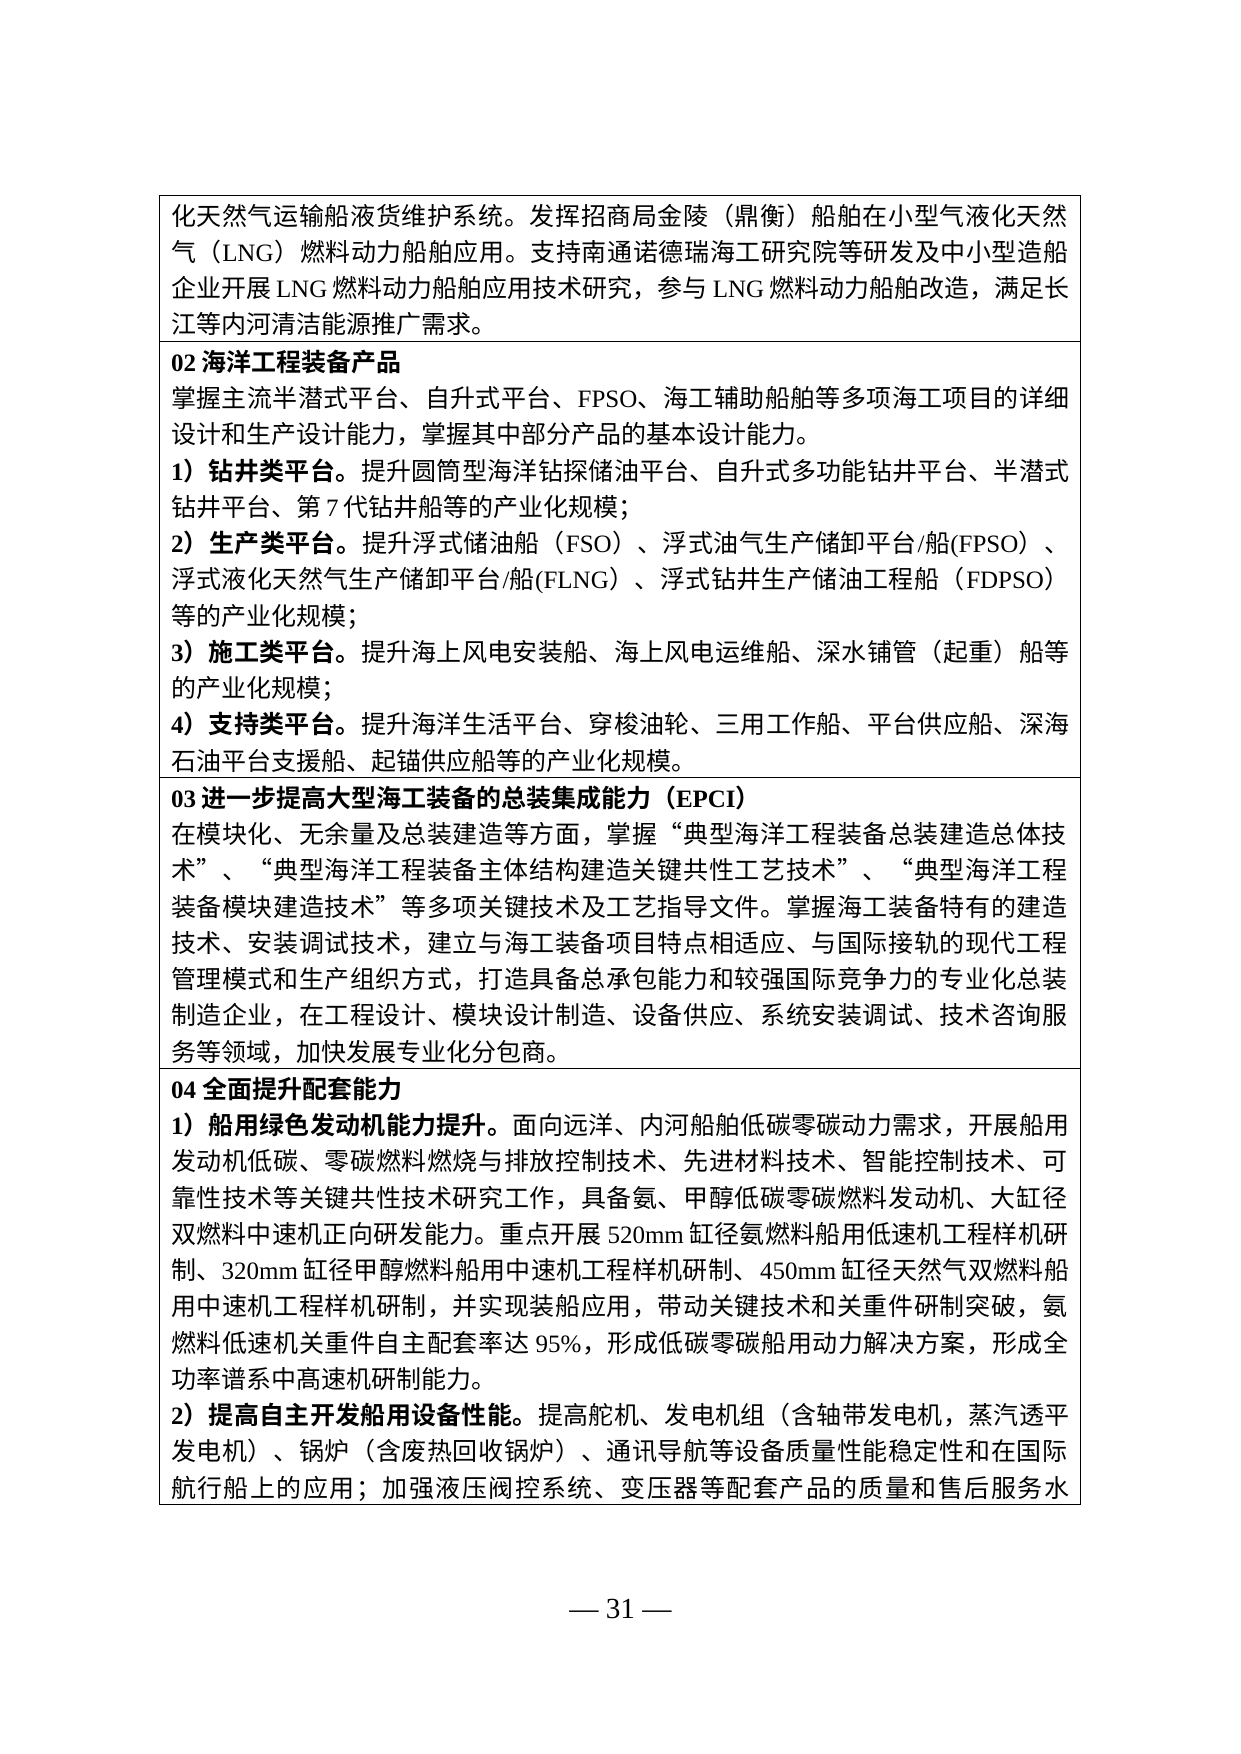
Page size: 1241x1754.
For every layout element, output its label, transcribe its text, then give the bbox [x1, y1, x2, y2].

table_cell 02海洋工程装备产品 掌握主流半潜式平台、自升式平台、FPSO、海工辅助船舶等多项海工项目的详细设计和生产设计能力，掌握其中部分产品的基本设计能力。 1）钻井类平台。提升圆筒型海洋钻探储油平台、自升式多功能钻井平台、半潜式钻井平台、第7代钻井船等的产业化规模； 2）生产类平台。提升浮式储油船（FSO）、浮式油气生产储卸平台/船(FPSO）、浮式液化天然气生产储卸平台/船(FLNG）、浮式钻井生产储油工程船（FDPSO）等的产业化规模； 3）施工类平台。提升海上风电安装船、海上风电运维船、深水铺管（起重）船等的产业化规模； 4）支持类平台。提升海洋生活平台、穿梭油轮、三用工作船、平台供应船、深海石油平台支援船、起锚供应船等的产业化规模。 [160, 342, 1080, 777]
table_cell 03进一步提高大型海工装备的总装集成能力（EPCI） 在模块化、无余量及总装建造等方面，掌握“典型海洋工程装备总装建造总体技术”、“典型海洋工程装备主体结构建造关键共性工艺技术”、“典型海洋工程装备模块建造技术”等多项关键技术及工艺指导文件。掌握海工装备特有的建造技术、安装调试技术，建立与海工装备项目特点相适应、与国际接轨的现代工程管理模式和生产组织方式，打造具备总承包能力和较强国际竞争力的专业化总装制造企业，在工程设计、模块设计制造、设备供应、系统安装调试、技术咨询服务等领域，加快发展专业化分包商。 [160, 778, 1080, 1068]
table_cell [160, 196, 1080, 341]
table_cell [160, 1069, 1080, 1504]
